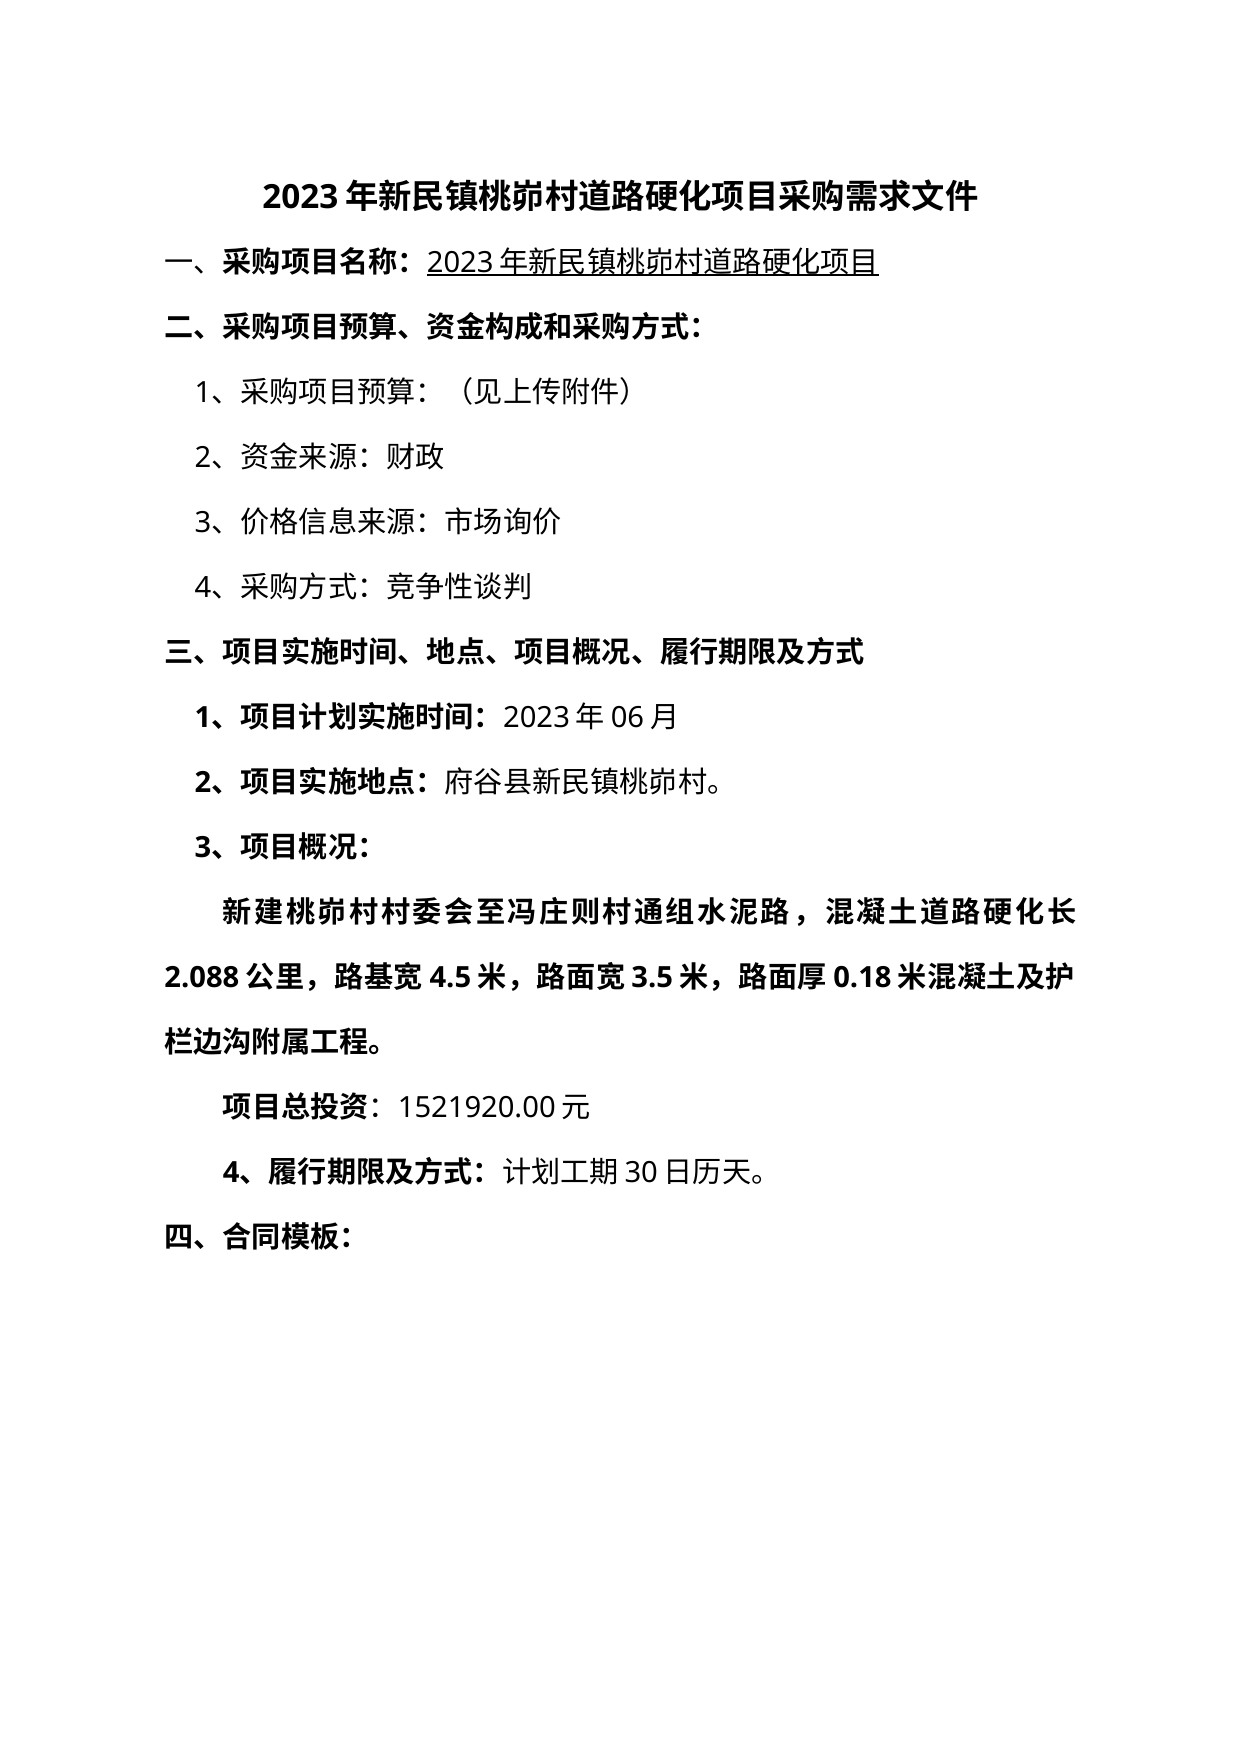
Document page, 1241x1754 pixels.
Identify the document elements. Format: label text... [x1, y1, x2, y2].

text 3、项目概况： [164, 812, 1076, 877]
text 3、价格信息来源：市场询价 [164, 487, 1076, 552]
text 4、履行期限及方式：计划工期30日历天。 [164, 1137, 1076, 1202]
text 三、项目实施时间、地点、项目概况、履行期限及方式 [164, 617, 1076, 682]
text 1、项目计划实施时间：2023年06月 [164, 682, 1076, 747]
text 1、采购项目预算：（见上传附件） [164, 357, 1076, 422]
text 4、采购方式：竞争性谈判 [164, 552, 1076, 617]
text 新建桃峁村村委会至冯庄则村通组水泥路，混凝土道路硬化长2.088公里，路基宽4.5米，路面宽3.5米，路面厚0.18米混凝土及护栏边沟附属工程。 [164, 877, 1076, 1072]
text 2、项目实施地点：府谷县新民镇桃峁村。 [164, 747, 1076, 812]
list 采购项目名称：2023年新民镇桃峁村道路硬化项目 [164, 227, 1076, 292]
text 2023年新民镇桃峁村道路硬化项目采购需求文件 [164, 162, 1076, 227]
text 2、资金来源：财政 [164, 422, 1076, 487]
text 项目总投资：1521920.00元 [164, 1072, 1076, 1137]
text 二、采购项目预算、资金构成和采购方式： [164, 292, 1076, 357]
text 四、合同模板： [164, 1202, 1076, 1267]
